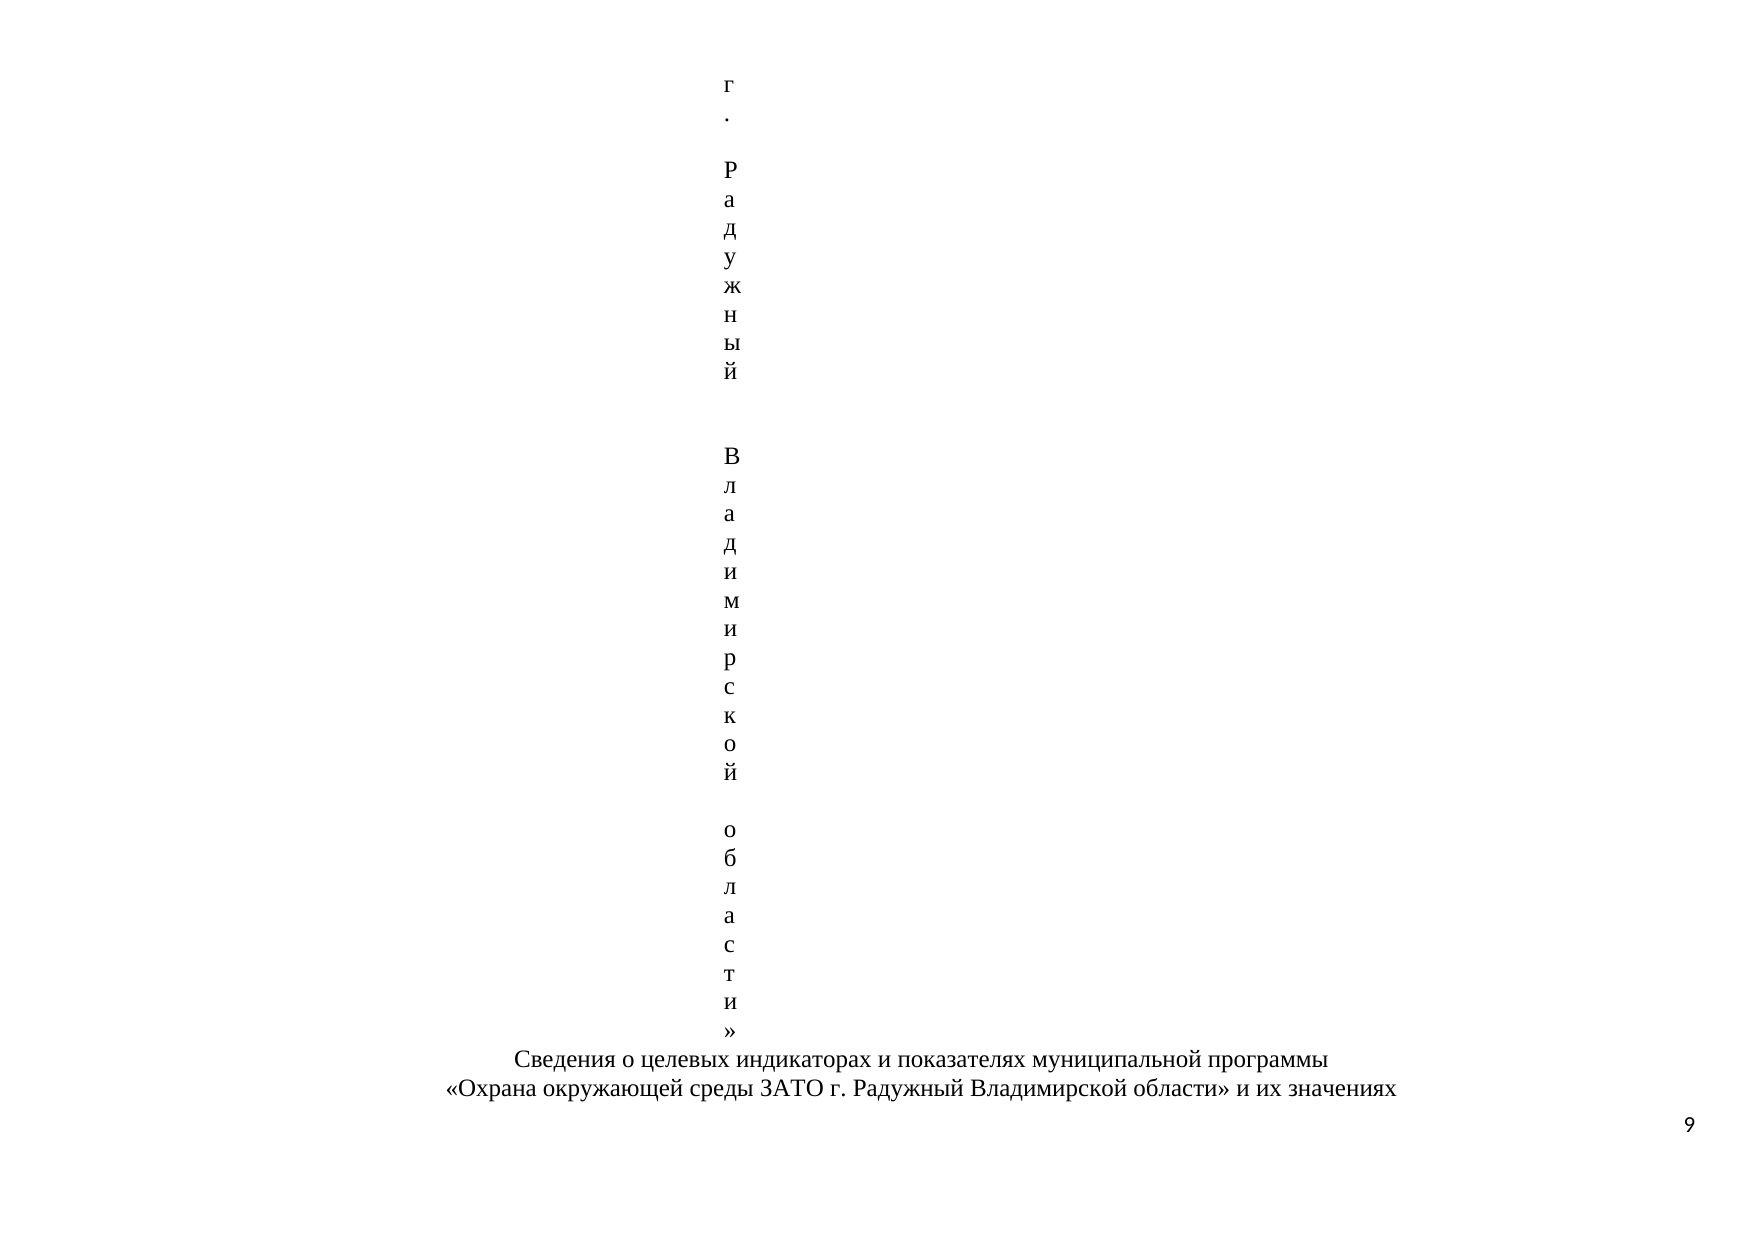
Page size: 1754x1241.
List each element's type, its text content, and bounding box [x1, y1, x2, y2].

text Сведения о целевых индикаторах и показателях муниципальной программы [148, 1044, 1695, 1073]
text «Охрана окружающей среды ЗАТО г. Радужный Владимирской области» и их значениях [148, 1073, 1695, 1101]
